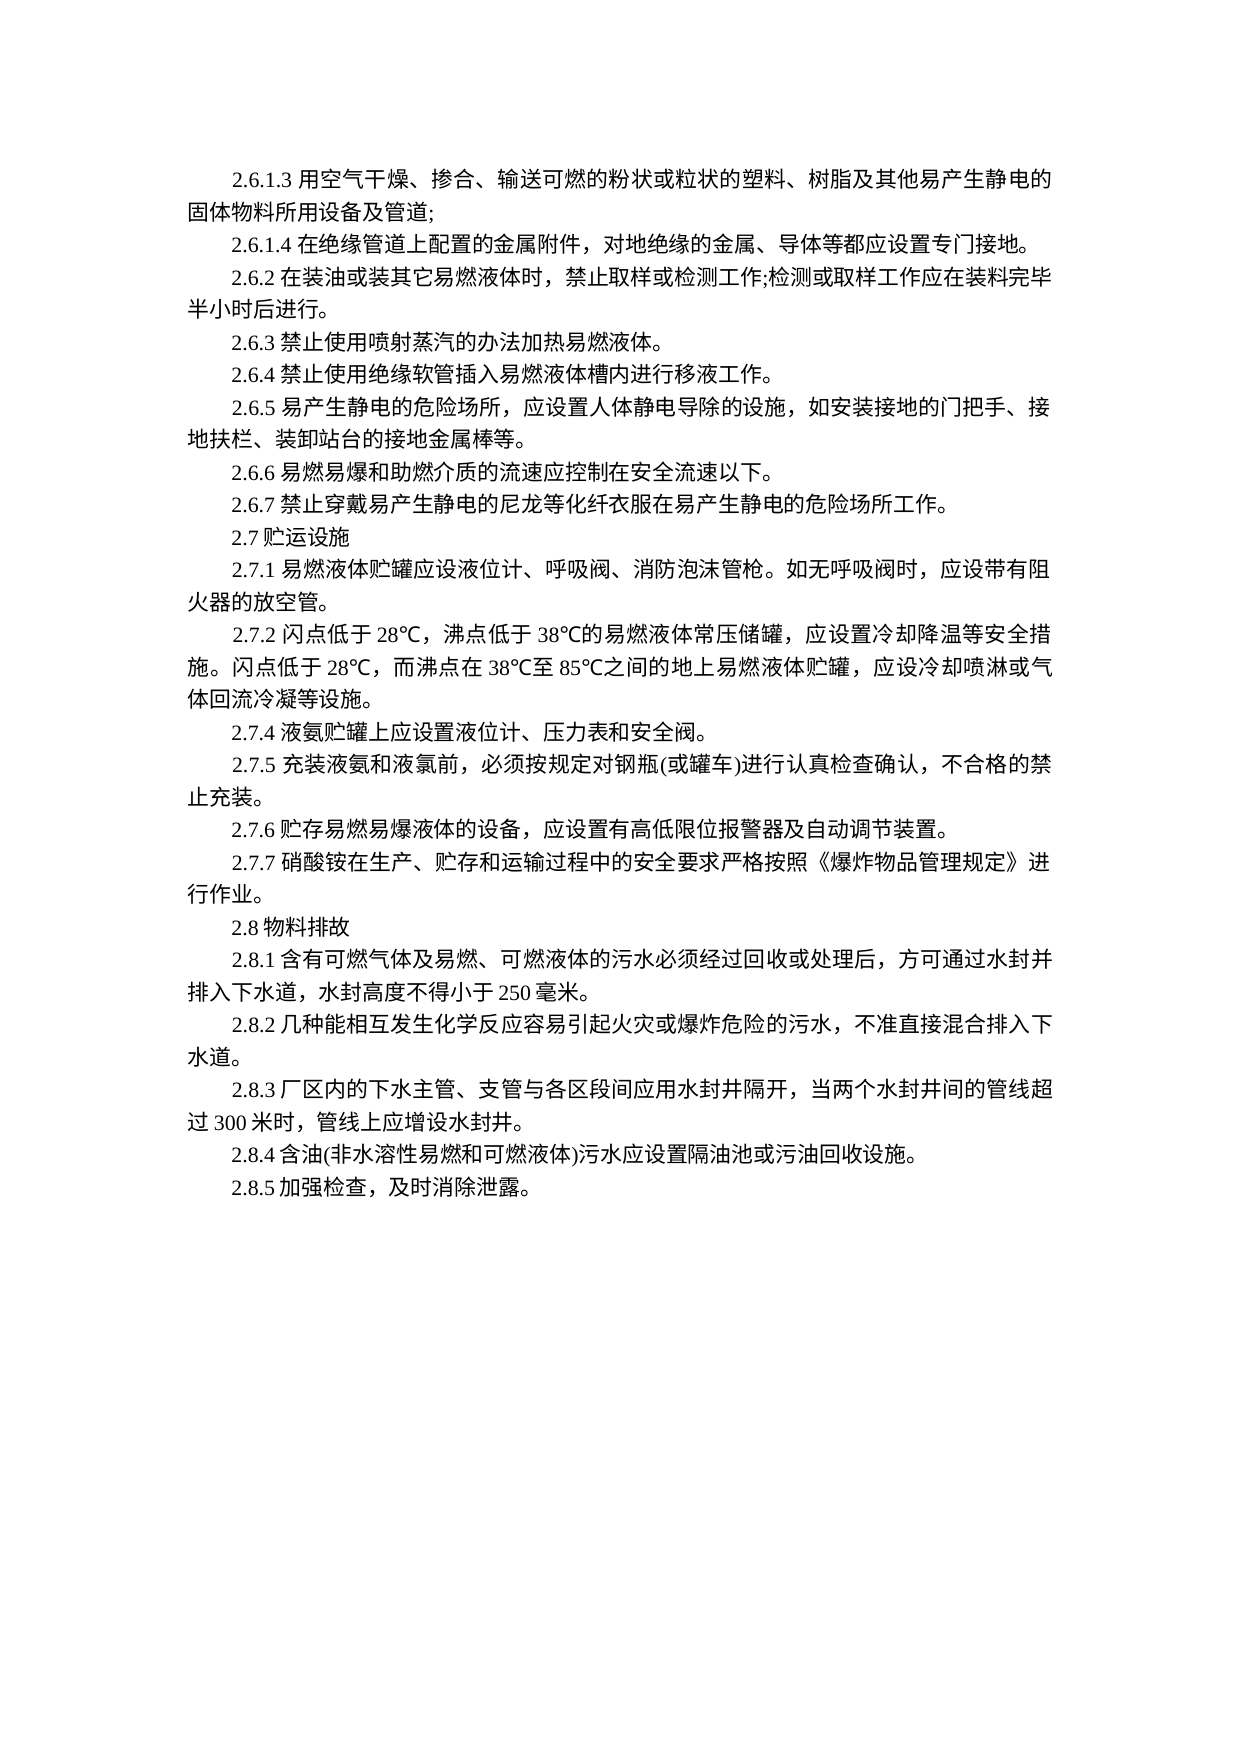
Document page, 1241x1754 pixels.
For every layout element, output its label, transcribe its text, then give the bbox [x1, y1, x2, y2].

text 2.8.1含有可燃气体及易燃、可燃液体的污水必须经过回收或处理后，方可通过水封并排入下水道，水封高度不得小于250毫米。 [187, 942, 1053, 1007]
text 2.7.4 液氨贮罐上应设置液位计、压力表和安全阀。 [187, 714, 1053, 747]
text 2.7.5 充装液氨和液氯前，必须按规定对钢瓶(或罐车)进行认真检查确认，不合格的禁止充装。 [187, 747, 1053, 812]
text 2.6.2 在装油或装其它易燃液体时，禁止取样或检测工作;检测或取样工作应在装料完毕半小时后进行。 [187, 259, 1053, 324]
text 2.6.6 易燃易爆和助燃介质的流速应控制在安全流速以下。 [187, 454, 1053, 487]
text 2.8.4含油(非水溶性易燃和可燃液体)污水应设置隔油池或污油回收设施。 [187, 1137, 1053, 1169]
text 2.7.1 易燃液体贮罐应设液位计、呼吸阀、消防泡沫管枪。如无呼吸阀时，应设带有阻火器的放空管。 [187, 552, 1053, 617]
text 2.6.7 禁止穿戴易产生静电的尼龙等化纤衣服在易产生静电的危险场所工作。 [187, 487, 1053, 519]
text 2.7贮运设施 [187, 519, 1053, 552]
text 2.8物料排故 [187, 909, 1053, 942]
text 2.7.2 闪点低于28℃，沸点低于38℃的易燃液体常压储罐，应设置冷却降温等安全措施。闪点低于28℃，而沸点在38℃至85℃之间的地上易燃液体贮罐，应设冷却喷淋或气体回流冷凝等设施。 [187, 617, 1053, 714]
text 2.6.1.3 用空气干燥、掺合、输送可燃的粉状或粒状的塑料、树脂及其他易产生静电的固体物料所用设备及管道; [187, 162, 1053, 227]
text 2.6.1.4 在绝缘管道上配置的金属附件，对地绝缘的金属、导体等都应设置专门接地。 [187, 227, 1053, 259]
text 2.6.4 禁止使用绝缘软管插入易燃液体槽内进行移液工作。 [187, 357, 1053, 389]
text 2.8.3厂区内的下水主管、支管与各区段间应用水封井隔开，当两个水封井间的管线超过300米时，管线上应增设水封井。 [187, 1072, 1053, 1137]
text 2.8.5加强检查，及时消除泄露。 [187, 1169, 1053, 1202]
text 2.7.6 贮存易燃易爆液体的设备，应设置有高低限位报警器及自动调节装置。 [187, 812, 1053, 844]
text 2.6.5 易产生静电的危险场所，应设置人体静电导除的设施，如安装接地的门把手、接地扶栏、装卸站台的接地金属棒等。 [187, 389, 1053, 454]
text 2.6.3 禁止使用喷射蒸汽的办法加热易燃液体。 [187, 324, 1053, 357]
text 2.8.2几种能相互发生化学反应容易引起火灾或爆炸危险的污水，不准直接混合排入下水道。 [187, 1007, 1053, 1072]
text 2.7.7 硝酸铵在生产、贮存和运输过程中的安全要求严格按照《爆炸物品管理规定》进行作业。 [187, 844, 1053, 909]
